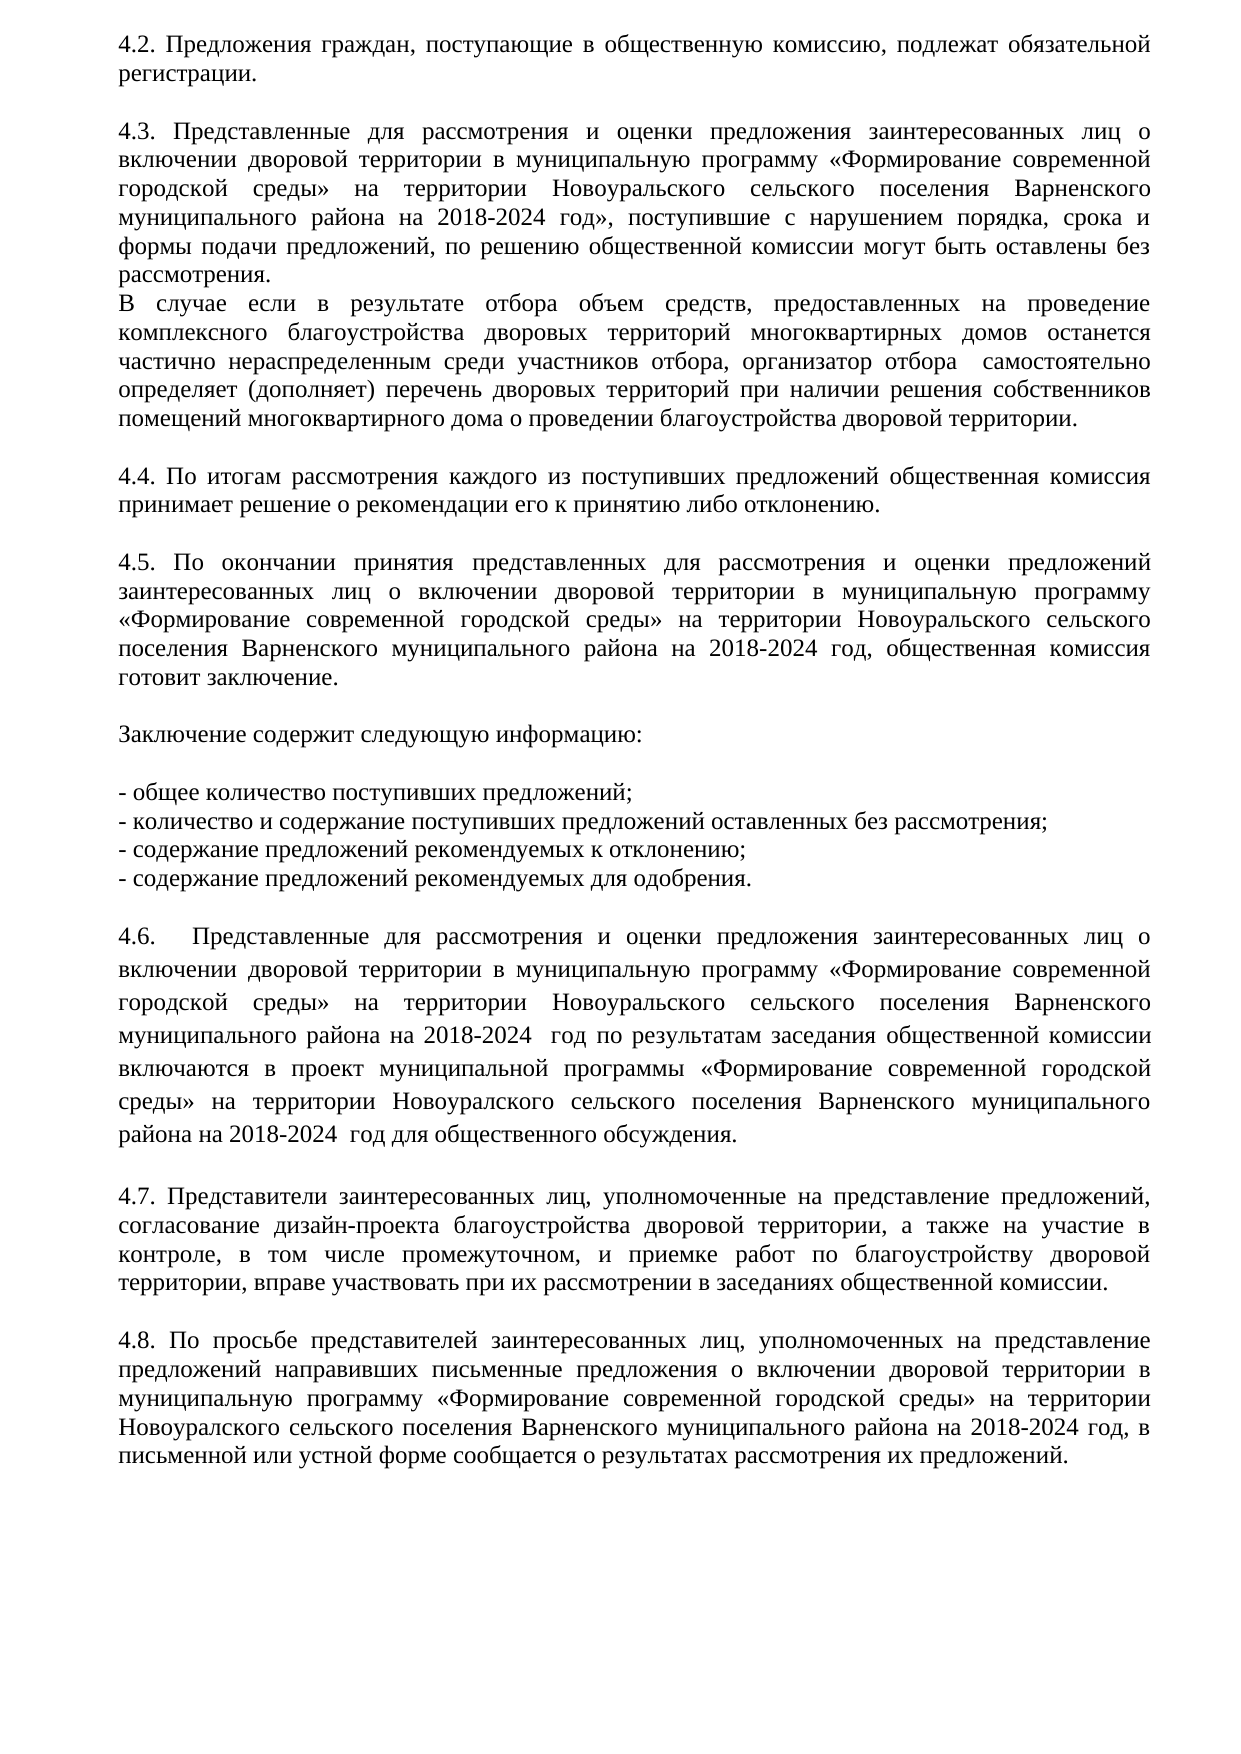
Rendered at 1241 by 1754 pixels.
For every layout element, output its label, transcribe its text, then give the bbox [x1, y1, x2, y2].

text Заключение содержит следующую информацию: [118, 719, 1152, 748]
list Представленные для рассмотрения и оценки предложения заинтересованных лиц о включении дворовой территории в муниципальную программу «Формирование современной городской среды» на территории Новоуральского сельского поселения Варненского муниципального района на 2018-2024 год по результатам заседания общественной комиссии включаются в проект муниципальной программы «Формирование современной городской среды» на территории Новоуралского сельского поселения Варненского муниципального района на 2018-2024 год для общественного обсуждения. [118, 921, 1152, 1148]
text - содержание предложений рекомендуемых для одобрения. [118, 863, 1152, 892]
text - количество и содержание поступивших предложений оставленных без рассмотрения; [118, 806, 1152, 834]
text 4.5. По окончании принятия представленных для рассмотрения и оценки предложений заинтересованных лиц о включении дворовой территории в муниципальную программу «Формирование современной городской среды» на территории Новоуральского сельского поселения Варненского муниципального района на 2018-2024 год, общественная комиссия готовит заключение. [118, 547, 1152, 691]
text - содержание предложений рекомендуемых к отклонению; [118, 834, 1152, 863]
text 4.8. По просьбе представителей заинтересованных лиц, уполномоченных на представление предложений направивших письменные предложения о включении дворовой территории в муниципальную программу «Формирование современной городской среды» на территории Новоуралского сельского поселения Варненского муниципального района на 2018-2024 год, в письменной или устной форме сообщается о результатах рассмотрения их предложений. [118, 1325, 1152, 1469]
text В случае если в результате отбора объем средств, предоставленных на проведение комплексного благоустройства дворовых территорий многоквартирных домов останется частично нераспределенным среди участников отбора, организатор отбора самостоятельно определяет (дополняет) перечень дворовых территорий при наличии решения собственников помещений многоквартирного дома о проведении благоустройства дворовой территории. [118, 288, 1152, 432]
text 4.7. Представители заинтересованных лиц, уполномоченные на представление предложений, согласование дизайн-проекта благоустройства дворовой территории, а также на участие в контроле, в том числе промежуточном, и приемке работ по благоустройству дворовой территории, вправе участвовать при их рассмотрении в заседаниях общественной комиссии. [118, 1181, 1152, 1296]
text - общее количество поступивших предложений; [118, 777, 1152, 806]
text 4.4. По итогам рассмотрения каждого из поступивших предложений общественная комиссия принимает решение о рекомендации его к принятию либо отклонению. [118, 461, 1152, 518]
text 4.2. Предложения граждан, поступающие в общественную комиссию, подлежат обязательной регистрации. [118, 29, 1152, 87]
text 4.3. Представленные для рассмотрения и оценки предложения заинтересованных лиц о включении дворовой территории в муниципальную программу «Формирование современной городской среды» на территории Новоуральского сельского поселения Варненского муниципального района на 2018-2024 год», поступившие с нарушением порядка, срока и формы подачи предложений, по решению общественной комиссии могут быть оставлены без рассмотрения. [118, 116, 1152, 288]
